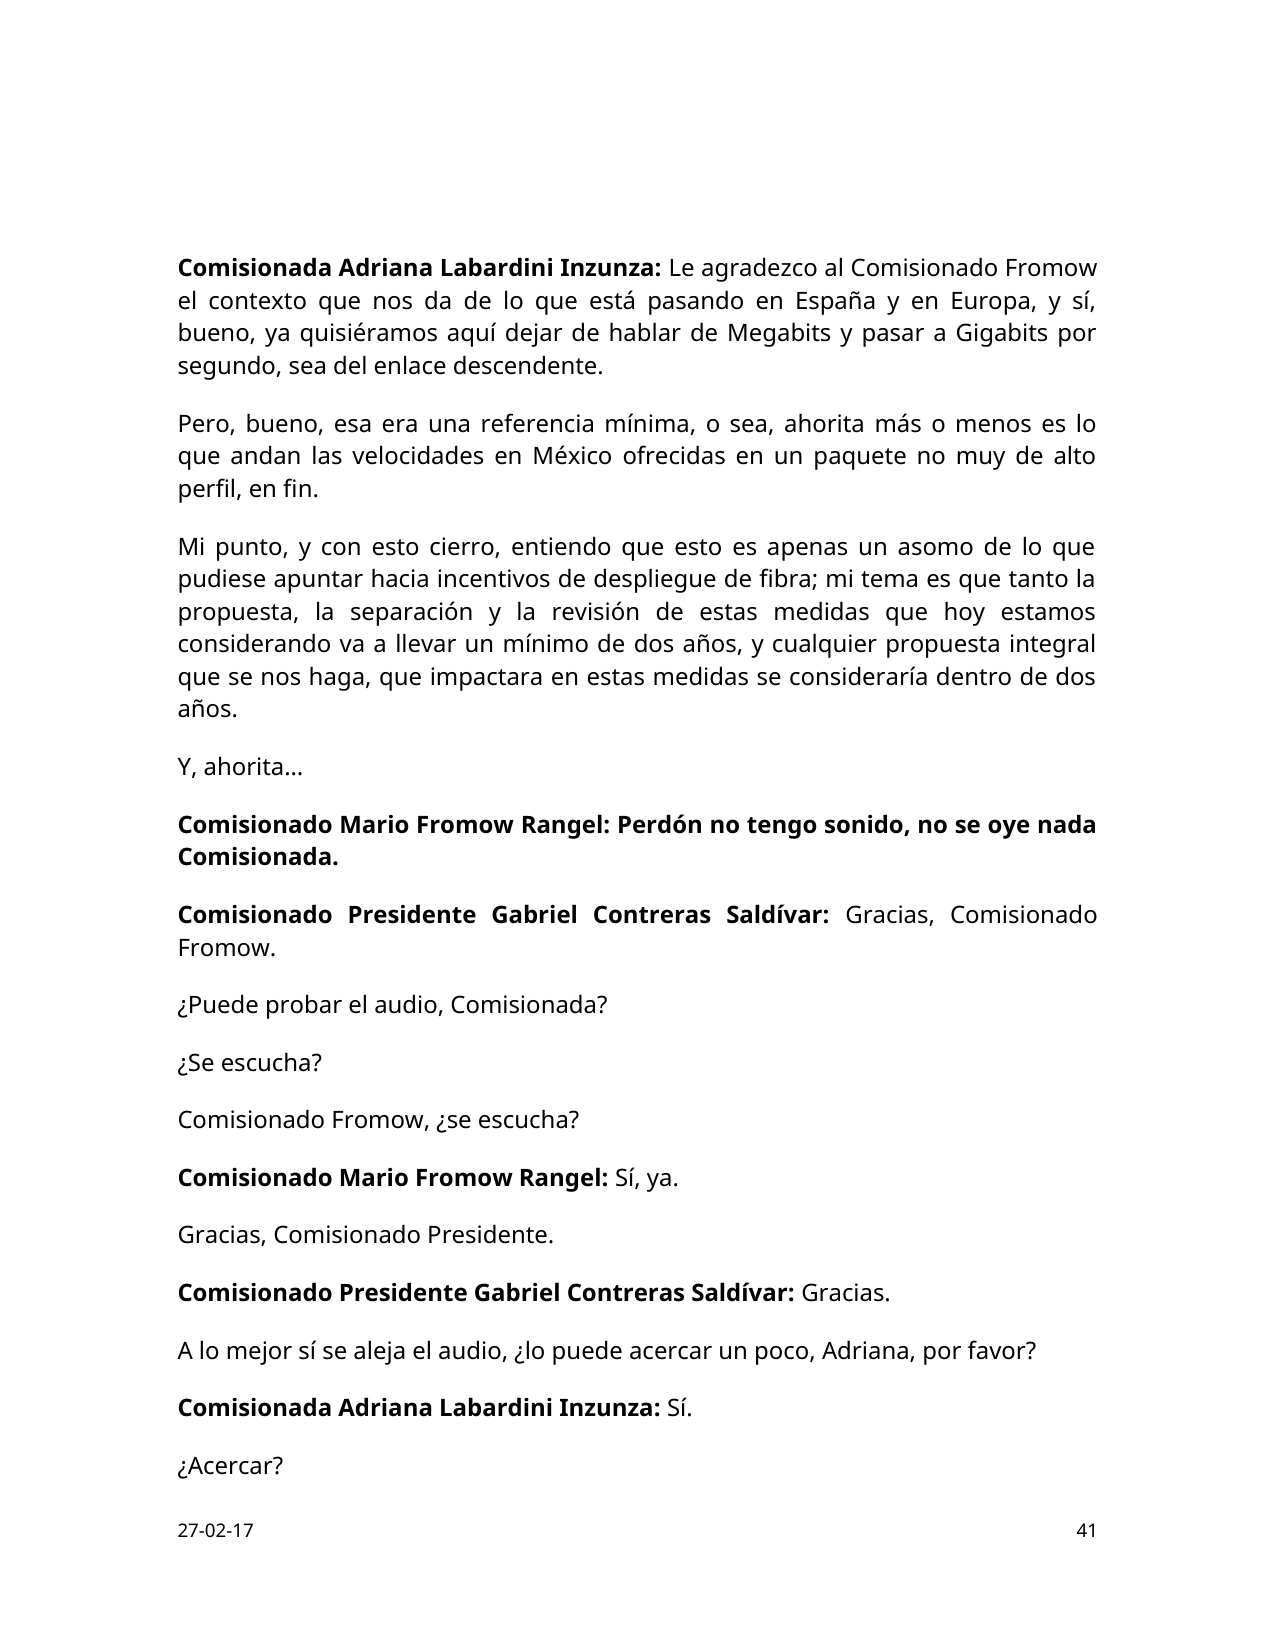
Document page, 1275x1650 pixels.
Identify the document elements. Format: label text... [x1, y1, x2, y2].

text Comisionado Fromow, ¿se escucha? [177, 1103, 1098, 1136]
text ¿Puede probar el audio, Comisionada? [177, 988, 1098, 1021]
text A lo mejor sí se aleja el audio, ¿lo puede acercar un poco, Adriana, por favor? [177, 1333, 1098, 1366]
text Mi punto, y con esto cierro, entiendo que esto es apenas un asomo de lo que pudiese apuntar hacia incentivos de despliegue de fibra; mi tema es que tanto la propuesta, la separación y la revisión de estas medidas que hoy estamos considerando va a llevar un mínimo de dos años, y cualquier propuesta integral que se nos haga, que impactara en estas medidas se consideraría dentro de dos años. [177, 529, 1098, 725]
text Comisionado Presidente Gabriel Contreras Saldívar: Gracias. [177, 1276, 1098, 1308]
text ¿Acercar? [177, 1449, 1098, 1481]
text Y, ahorita… [177, 750, 1098, 782]
text Comisionada Adriana Labardini Inzunza: Le agradezco al Comisionado Fromow el contexto que nos da de lo que está pasando en España y en Europa, y sí, bueno, ya quisiéramos aquí dejar de hablar de Megabits y pasar a Gigabits por segundo, sea del enlace descendente. [177, 251, 1098, 381]
text Pero, bueno, esa era una referencia mínima, o sea, ahorita más o menos es lo que andan las velocidades en México ofrecidas en un paquete no muy de alto perfil, en fin. [177, 406, 1098, 504]
text Comisionado Mario Fromow Rangel: Perdón no tengo sonido, no se oye nada Comisionada. [177, 807, 1098, 873]
text Comisionado Mario Fromow Rangel: Sí, ya. [177, 1161, 1098, 1193]
text Comisionado Presidente Gabriel Contreras Saldívar: Gracias, Comisionado Fromow. [177, 898, 1098, 963]
text Comisionada Adriana Labardini Inzunza: Sí. [177, 1391, 1098, 1424]
text ¿Se escucha? [177, 1046, 1098, 1078]
text Gracias, Comisionado Presidente. [177, 1218, 1098, 1251]
